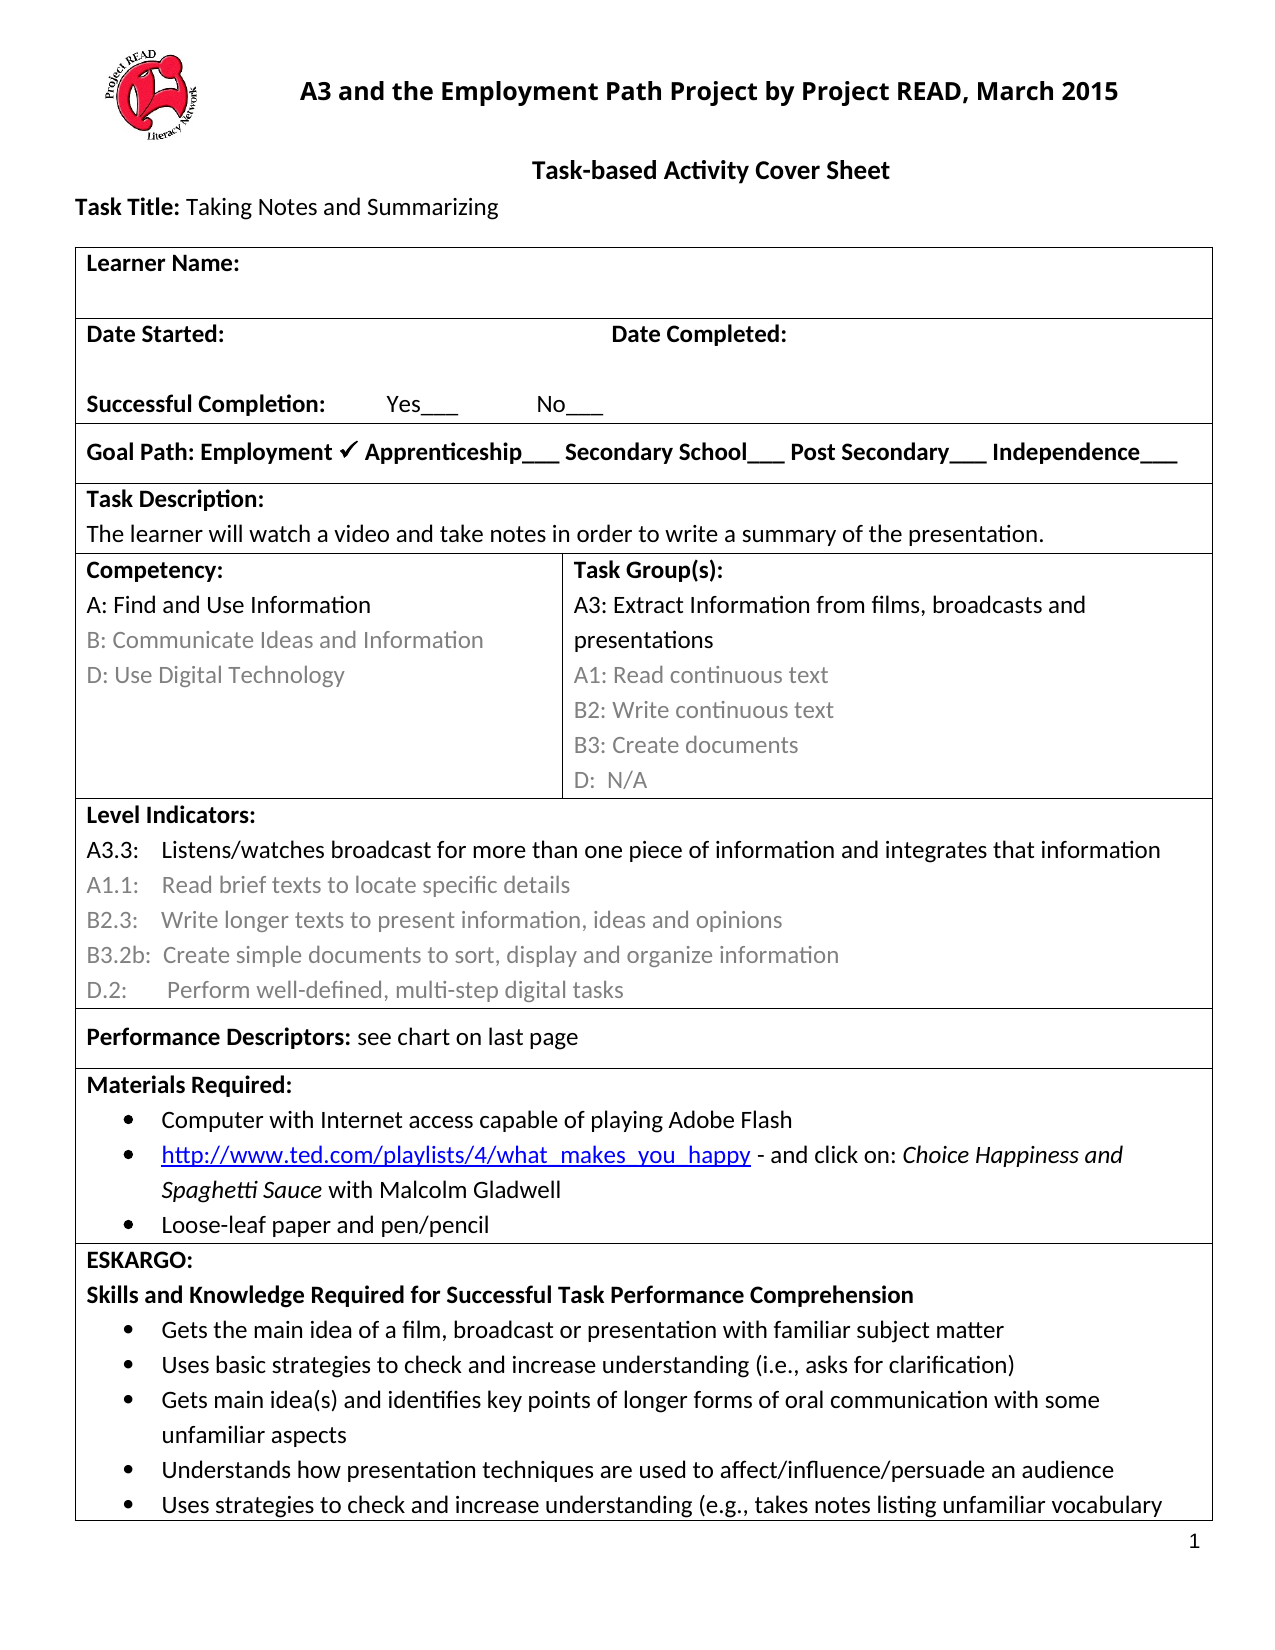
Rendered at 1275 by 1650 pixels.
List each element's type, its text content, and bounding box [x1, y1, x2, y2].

table_cell Level Indicators: A3.3: Listens/watches broadcast for more than one piece of information and integrates that information A1.1: Read brief texts to locate specific details B2.3: Write longer texts to present information, ideas and opinions B3.2b: Create simple documents to sort, display and organize information D.2: Perform well-defined, multi-step digital tasks [76, 799, 1212, 1008]
text Task Title: Taking Notes and Summarizing [75, 191, 1200, 221]
table_cell Date Started: Date Completed: Successful Completion: Yes___ No___ [76, 319, 1212, 422]
table_cell Task Group(s): A3: Extract Information from films, broadcasts and presentations A1: Read continuous text B2: Write continuous text B3: Create documents D: N/A [563, 554, 1212, 798]
subtitle Task-based Activity Cover Sheet [75, 153, 1200, 186]
table_cell Materials Required: Computer with Internet access capable of playing Adobe Flash http://www.ted.com/playlists/4/what_makes_you_happy - and click on: Choice Happiness and Spaghetti Sauce with Malcolm Gladwell Loose-leaf paper and pen/pencil [76, 1069, 1212, 1243]
table_header Learner Name: [76, 248, 1212, 317]
picture [100, 43, 203, 144]
table_cell Performance Descriptors: see chart on last page [76, 1009, 1212, 1068]
table_cell Competency: A: Find and Use Information B: Communicate Ideas and Information D: Use Digital Technology [76, 554, 562, 798]
table_cell Goal Path: Employment Apprenticeship___ Secondary School___ Post Secondary___ Independence___ [76, 424, 1212, 483]
table_cell Task Description: The learner will watch a video and take notes in order to write a summary of the presentation. [76, 484, 1212, 553]
